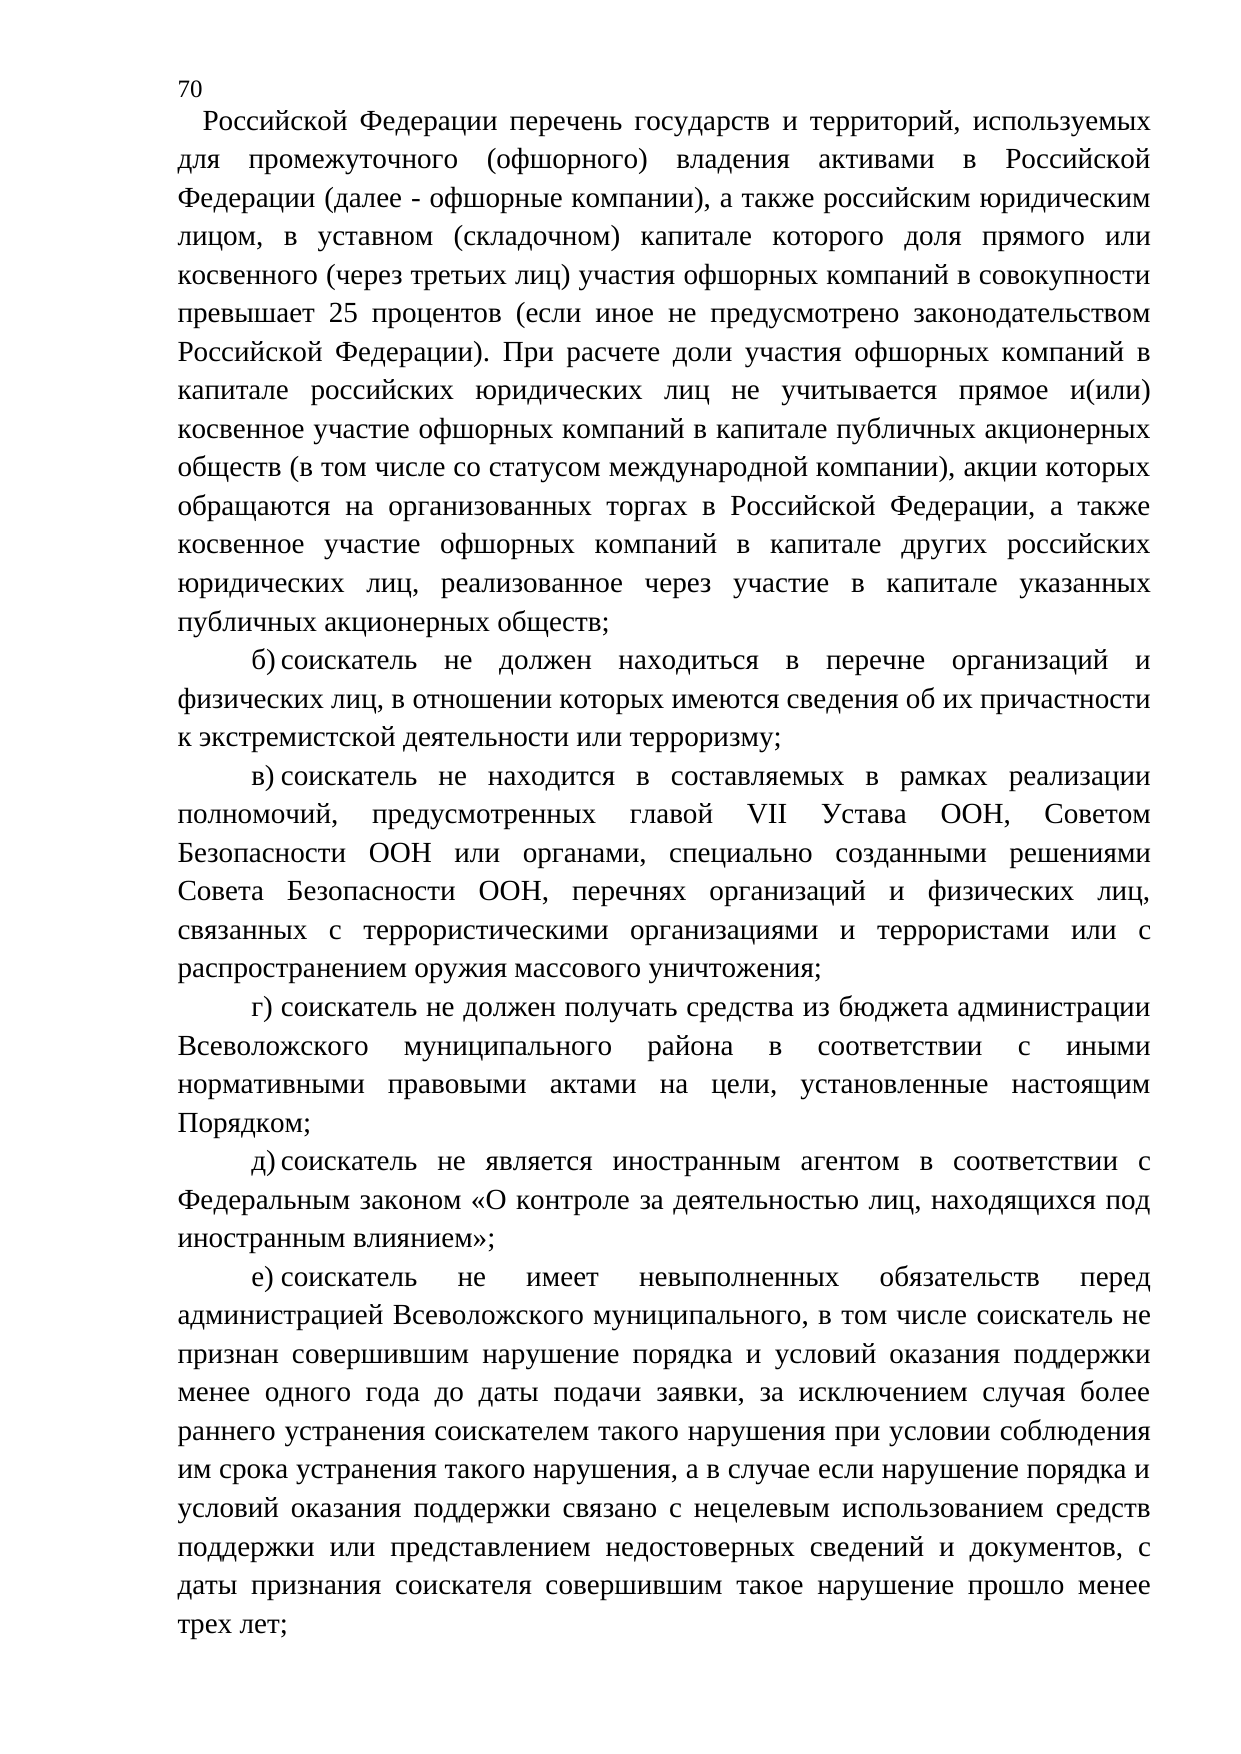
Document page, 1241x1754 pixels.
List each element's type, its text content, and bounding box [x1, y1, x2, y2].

list соискатель не должен находиться в перечне организаций и физических лиц, в отношении которых имеются сведения об их причастности к экстремистской деятельности или терроризму; [177, 642, 1152, 753]
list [177, 103, 1152, 637]
list соискатель не имеет невыполненных обязательств перед администрацией Всеволожского муниципального, в том числе соискатель не признан совершившим нарушение порядка и условий оказания поддержки менее одного года до даты подачи заявки, за исключением случая более раннего устранения соискателем такого нарушения при условии соблюдения им срока устранения такого нарушения, а в случае если нарушение порядка и условий оказания поддержки связано с нецелевым использованием средств поддержки или представлением недостоверных сведений и документов, с даты признания соискателя совершившим такое нарушение прошло менее трех лет; [177, 1259, 1152, 1639]
list соискатель не является иностранным агентом в соответствии с Федеральным законом «О контроле за деятельностью лиц, находящихся под иностранным влиянием»; [177, 1143, 1152, 1254]
list соискатель не находится в составляемых в рамках реализации полномочий, предусмотренных главой VII Устава ООН, Советом Безопасности ООН или органами, специально созданными решениями Совета Безопасности ООН, перечнях организаций и физических лиц, связанных с террористическими организациями и террористами или с распространением оружия массового уничтожения; [177, 758, 1152, 984]
list соискатель не должен получать средства из бюджета администрации Всеволожского муниципального района в соответствии с иными нормативными правовыми актами на цели, установленные настоящим Порядком; [177, 989, 1152, 1138]
